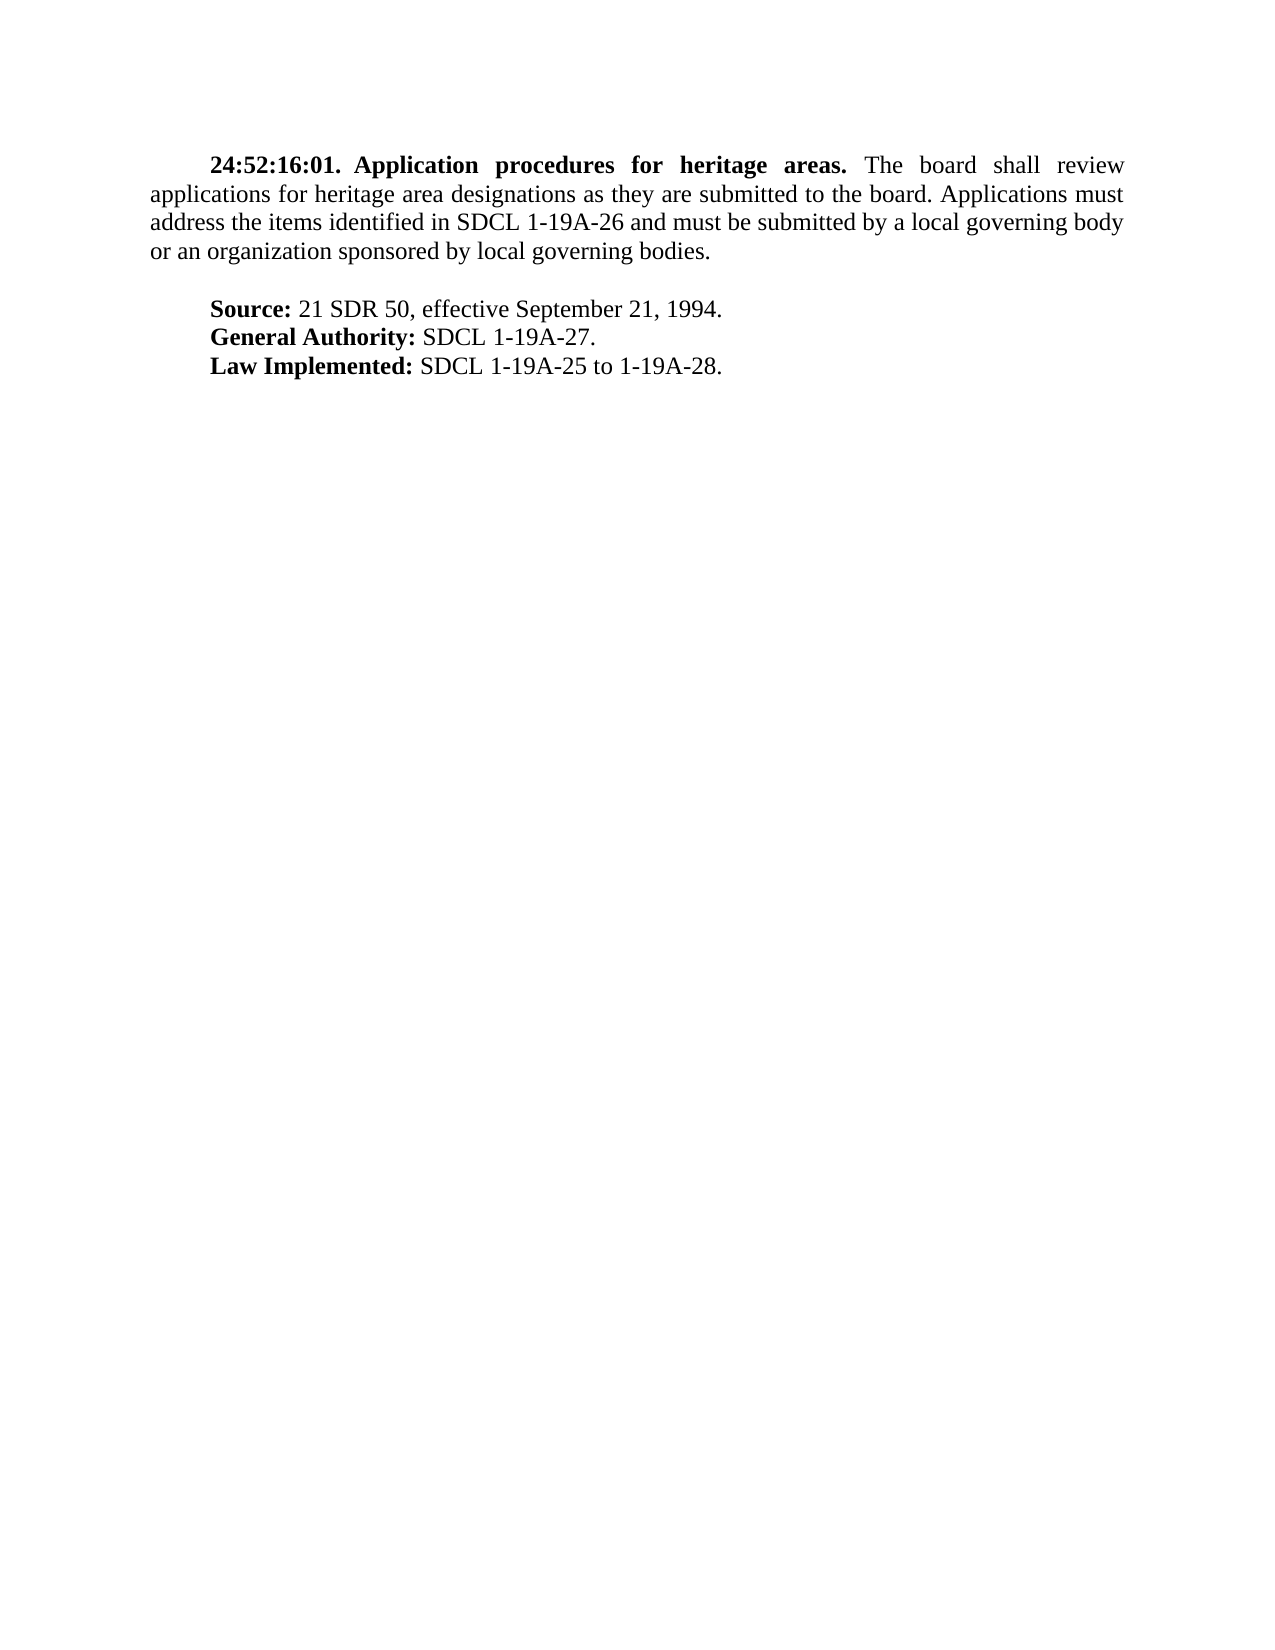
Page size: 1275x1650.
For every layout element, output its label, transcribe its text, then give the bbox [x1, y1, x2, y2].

text 24:52:16:01. Application procedures for heritage areas. The board sh review applications for heritage area designations as they are submitted to the board. Applications must address the items identified in SDCL 1-19A-26 and must be submitted by a local governing body or an organization sponsored by local governing bodies. [150, 150, 1125, 265]
text Law Implemented: SDCL 1-19A-25 to 1-19A-28. [150, 351, 1125, 380]
text General Authority: SDCL 1-19A-27. [150, 322, 1125, 351]
text Source: 21 SDR 50, effective . [150, 294, 1125, 322]
